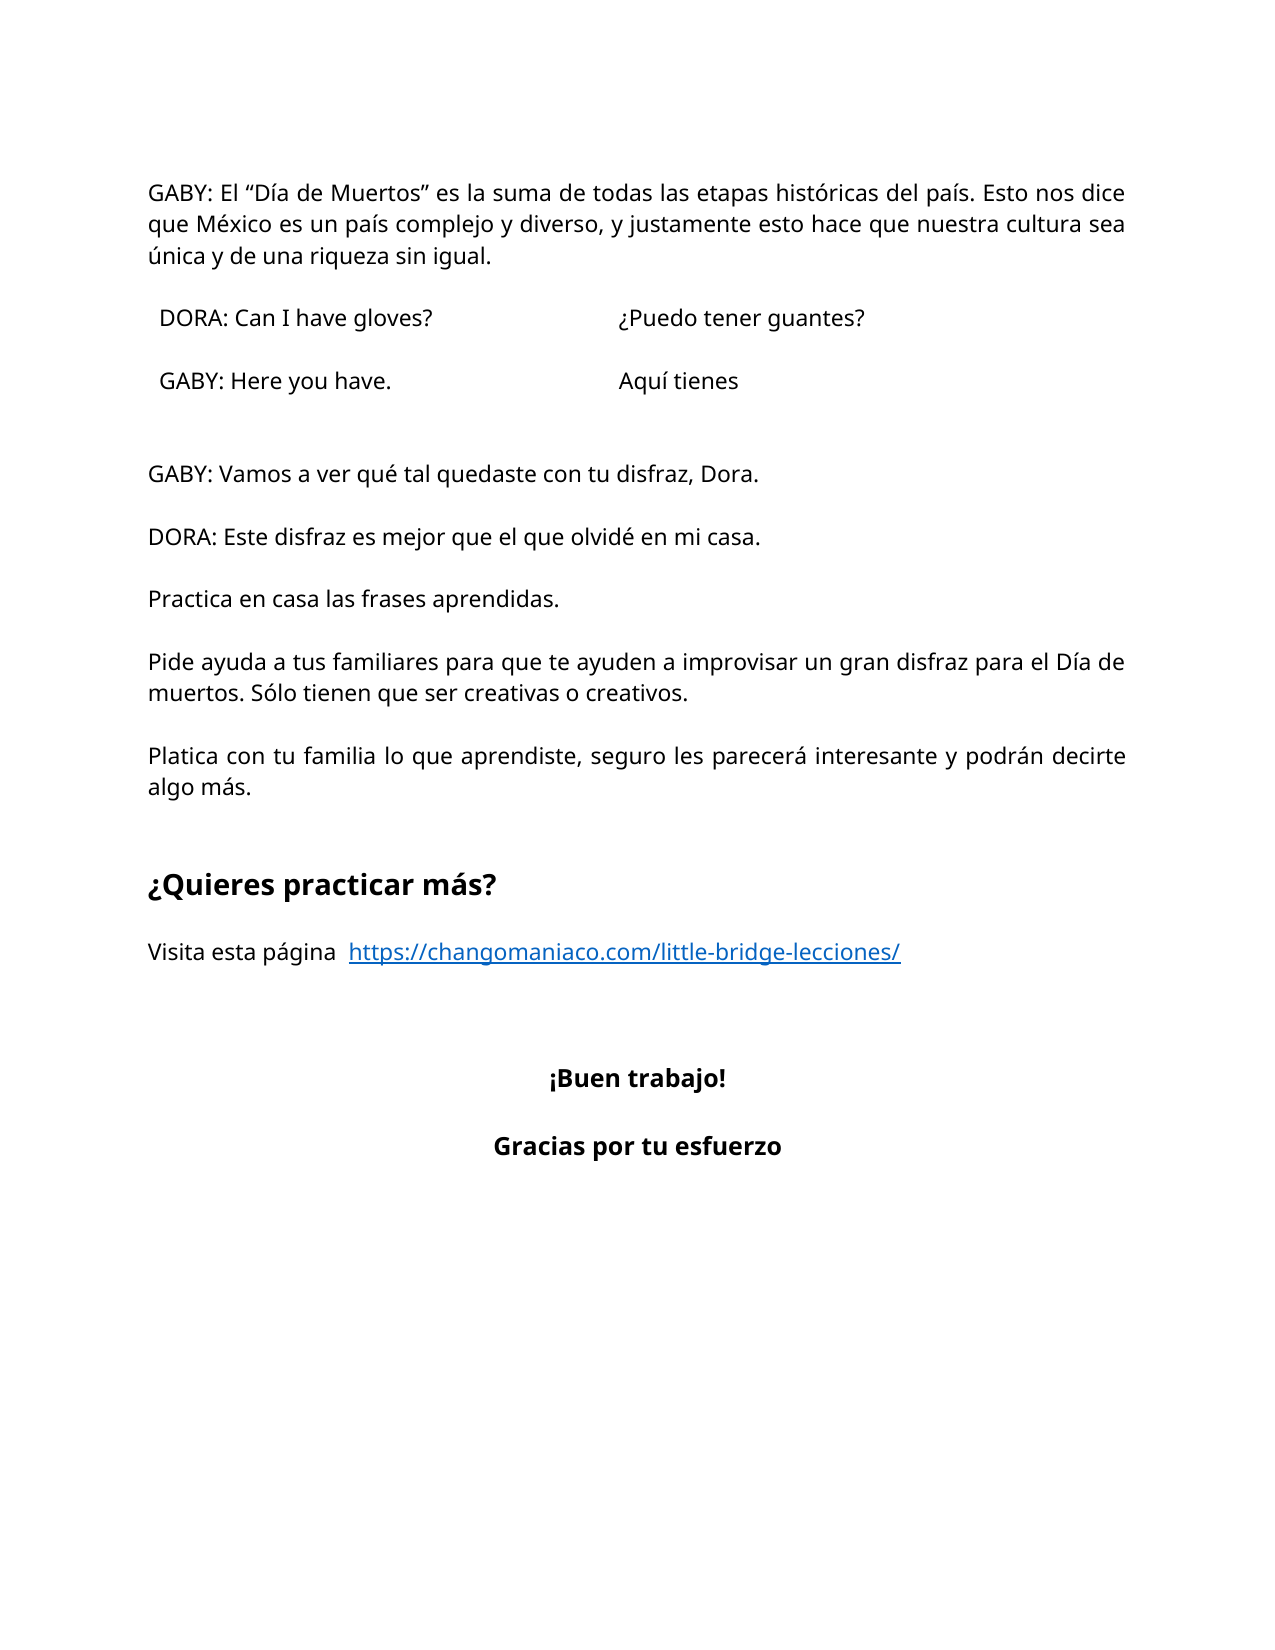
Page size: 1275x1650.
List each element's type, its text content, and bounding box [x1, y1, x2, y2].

text Practica en casa las frases aprendidas. [148, 583, 1127, 615]
text Pide ayuda a tus familiares para que te ayuden a improvisar un gran disfraz para el Día de muertos. Sólo tienen que ser creativas o creativos. [148, 646, 1127, 708]
text ¿Quieres practicar más? [148, 865, 1127, 904]
text DORA: Este disfraz es mejor que el que olvidé en mi casa. [148, 521, 1127, 552]
table_header DORA: Can I have gloves? GABY: Here you have. [148, 302, 607, 427]
text Visita esta página https://changomaniaco.com/little-bridge-lecciones/ [148, 936, 1127, 967]
text Platica con tu familia lo que aprendiste, seguro les parecerá interesante y podrán decirte algo más. [148, 740, 1127, 802]
text Gracias por tu esfuerzo [148, 1129, 1127, 1163]
text ¡Buen trabajo! [148, 1061, 1127, 1095]
text GABY: El “Día de Muertos” es la suma de todas las etapas históricas del país. Esto nos dice que México es un país complejo y diverso, y justamente esto hace que nuestra cultura sea única y de una riqueza sin igual. [148, 177, 1127, 271]
table_header ¿Puedo tener guantes? Aquí tienes [608, 302, 1067, 427]
text GABY: Vamos a ver qué tal quedaste con tu disfraz, Dora. [148, 458, 1127, 490]
